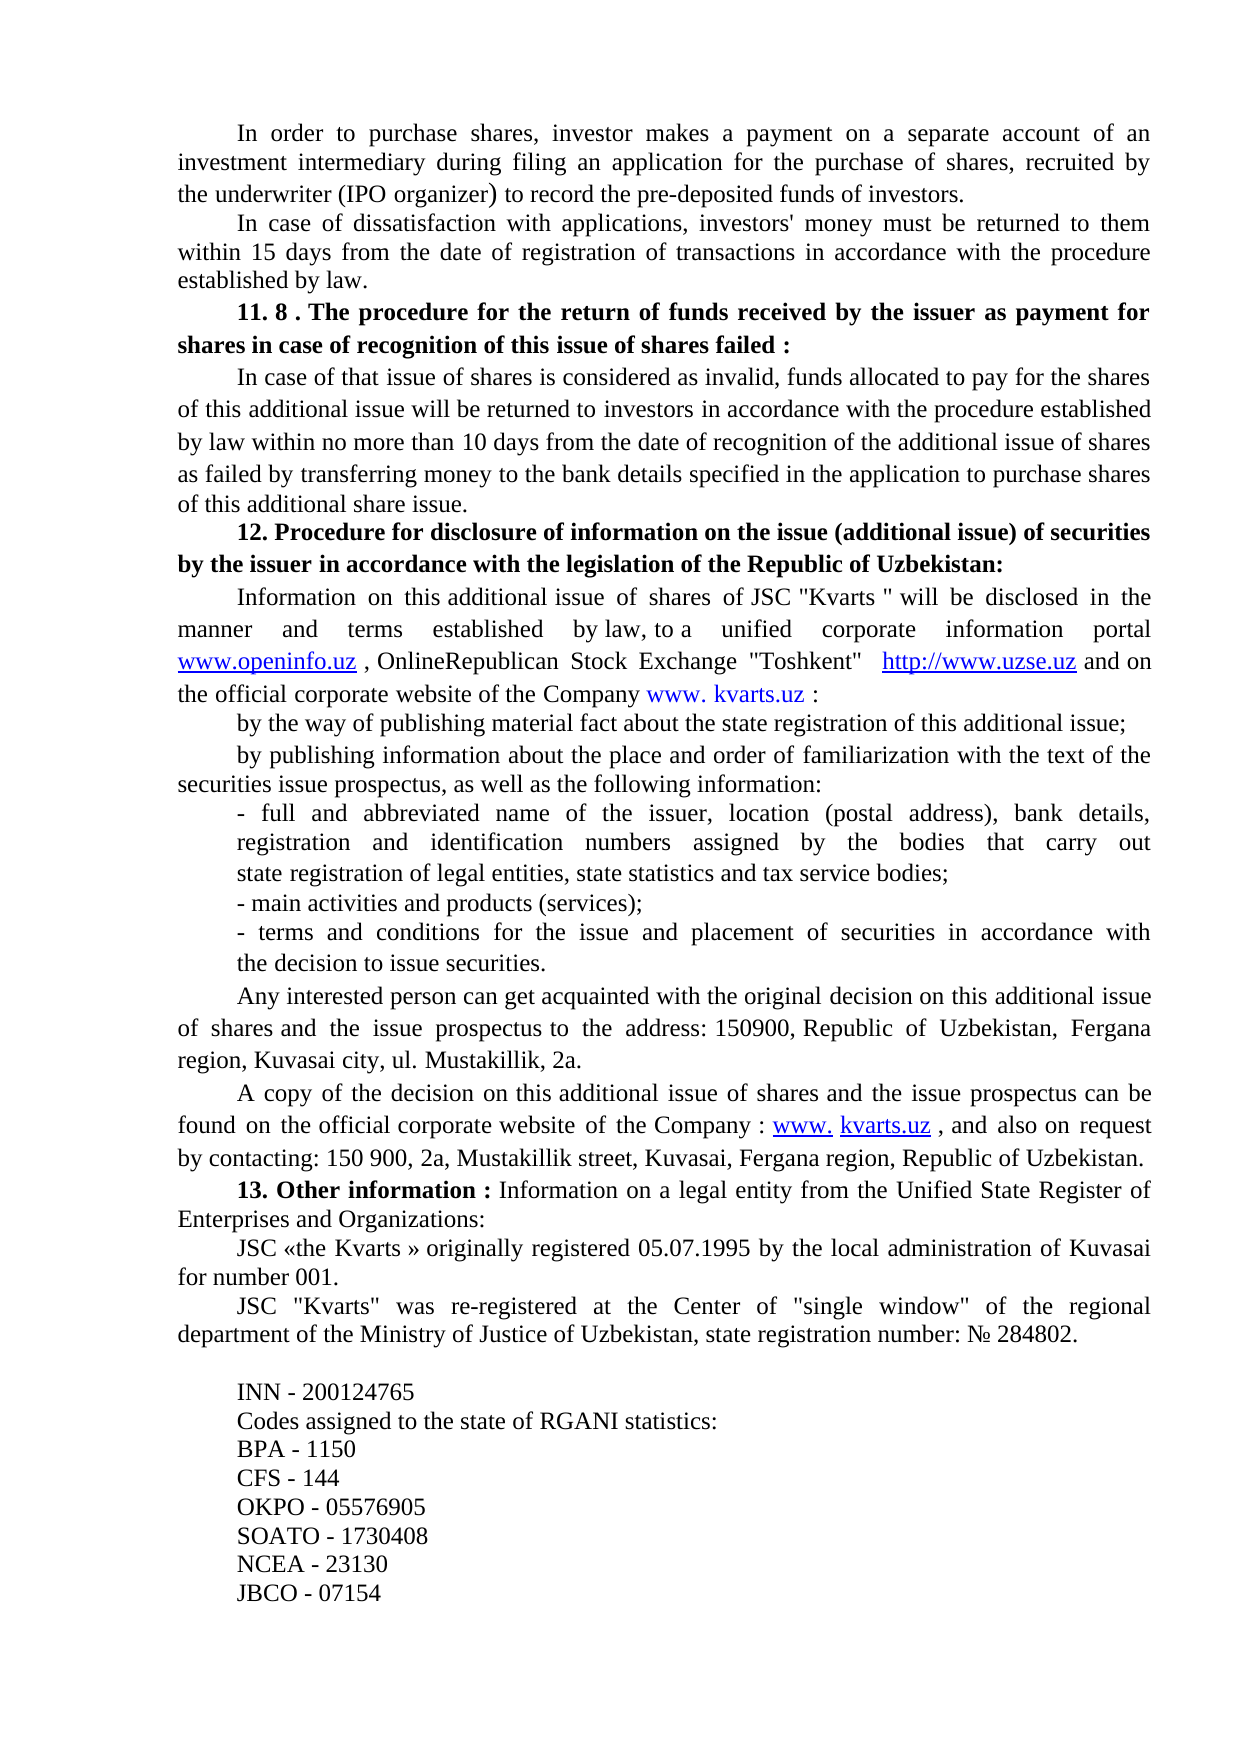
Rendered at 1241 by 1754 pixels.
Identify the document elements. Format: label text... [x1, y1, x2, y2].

text - terms and conditions for the issue and placement of securities in accordance with the decision to issue securities. [237, 917, 1152, 978]
text NCEA - 23130 [177, 1549, 1152, 1578]
text INN - 200124765 [177, 1377, 1152, 1406]
text Information on this additional issue of shares of JSC "Kvarts " will be disclosed in the manner and terms established by law, to a unified corporate information portal www.openinfo.uz , OnlineRepublican Stock Exchange "Toshkent" http://www.uzse.uz and on the official corporate website of the Company www. kvarts.uz : [177, 578, 1152, 708]
text 12. Procedure for disclosure of information on the issue (additional issue) of securities by the issuer in accordance with the legislation of the Republic of Uzbekistan: [177, 517, 1152, 578]
text In case of dissatisfaction with applications, investors' money must be returned to them within 15 days from the date of registration of transactions in accordance with the procedure established by law. [177, 208, 1152, 294]
text Any interested person can get acquainted with the original decision on this additional issue of shares and the issue prospectus to the address: 150900, Republic of Uzbekistan, Fergana region, Kuvasai city, ul. Mustakillik, 2a. [177, 978, 1152, 1075]
text BPA - 1150 [177, 1434, 1152, 1463]
text SOATO - 1730408 [177, 1521, 1152, 1549]
text A copy of the decision on this additional issue of shares and the issue prospectus can be found on the official corporate website of the Company : www. kvarts.uz , and also on request by contacting: 150 900, 2a, Mustakillik street, Kuvasai, Fergana region, Republic of Uzbekistan. [177, 1075, 1152, 1172]
text OKPO - 05576905 [177, 1492, 1152, 1521]
text - main activities and products (services); [177, 888, 1152, 917]
text In case of that issue of shares is considered as invalid, funds allocated to pay for the shares of this additional issue will be returned to investors in accordance with the procedure established by law within no more than 10 days from the date of recognition of the additional issue of shares as failed by transferring money to the bank details specified in the application to purchase shares of this additional share issue. [177, 359, 1152, 517]
text CFS - 144 [177, 1463, 1152, 1492]
text JBCO - 07154 [177, 1578, 1152, 1607]
text JSC «the Kvarts » originally registered 05.07.1995 by the local administration of Kuvasai for number 001. [177, 1233, 1152, 1291]
text In order to purchase shares, investor makes a payment on a separate account of an investment intermediary during filing an application for the purchase of shares, recruited by the underwriter (IPO organizer) to record the pre-deposited funds of investors. [177, 118, 1152, 208]
text by publishing information about the place and order of familiarization with the text of the securities issue prospectus, as well as the following information: [177, 737, 1152, 798]
text by the way of publishing material fact about the state registration of this additional issue; [177, 708, 1152, 737]
text 11. 8 . The procedure for the return of funds received by the issuer as payment for shares in case of recognition of this issue of shares failed : [177, 294, 1152, 359]
text Codes assigned to the state of RGANI statistics: [177, 1406, 1152, 1434]
text - full and abbreviated name of the issuer, location (postal address), bank details, registration and identification numbers assigned by the bodies that carry out state registration of legal entities, state statistics and tax service bodies; [237, 798, 1152, 888]
text 13. Other information : Information on a legal entity from the Unified State Register of Enterprises and Organizations: [177, 1172, 1152, 1233]
text JSC "Kvarts" was re-registered at the Center of "single window" of the regional department of the Ministry of Justice of Uzbekistan, state registration number: № 284802. [177, 1291, 1152, 1348]
